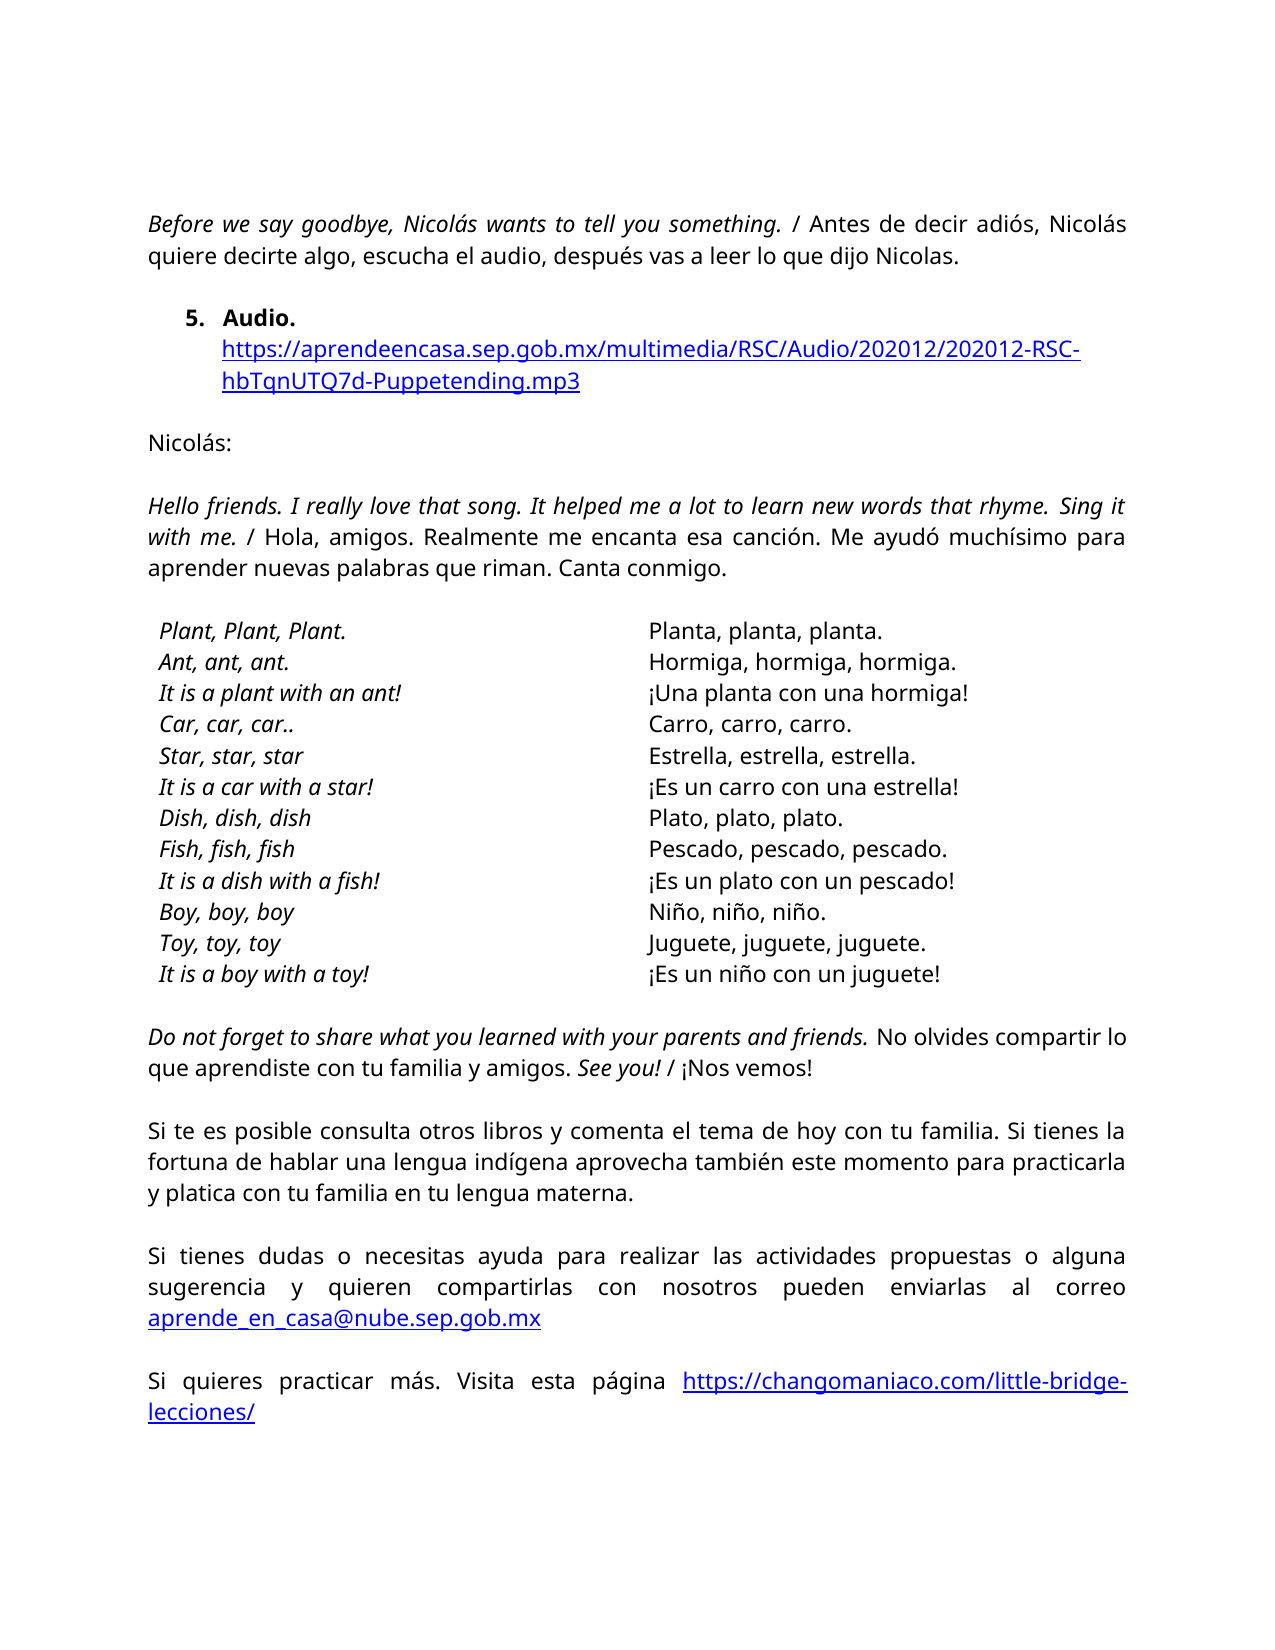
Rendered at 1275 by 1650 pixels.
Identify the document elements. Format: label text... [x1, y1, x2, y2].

text Nicolás: [148, 427, 1127, 458]
text Before we say goodbye, Nicolás wants to tell you something. / Antes de decir adiós, Nicolás quiere decirte algo, escucha el audio, después vas a leer lo que dijo Nicolas. [148, 208, 1127, 271]
text https://aprendeencasa.sep.gob.mx/multimedia/RSC/Audio/202012/202012-RSC-hbTqnUTQ7d-Puppetending.mp3 [221, 333, 1127, 396]
text Si tienes dudas o necesitas ayuda para realizar las actividades propuestas o alguna sugerencia y quieren compartirlas con nosotros pueden enviarlas al correo aprende_en_casa@nube.sep.gob.mx [148, 1240, 1127, 1333]
table_header Planta, planta, planta. Hormiga, hormiga, hormiga. ¡Una planta con una hormiga! Carro, carro, carro. Estrella, estrella, estrella. ¡Es un carro con una estrella! Plato, plato, plato. Pescado, pescado, pescado. ¡Es un plato con un pescado! Niño, niño, niño. Juguete, juguete, juguete. ¡Es un niño con un juguete! [637, 615, 1126, 990]
text Hello friends. I really love that song. It helped me a lot to learn new words that rhyme. Sing it with me. / Hola, amigos. Realmente me encanta esa canción. Me ayudó muchísimo para aprender nuevas palabras que riman. Canta conmigo. [148, 490, 1127, 583]
text Si quieres practicar más. Visita esta página https://changomaniaco.com/little-bridge-lecciones/ [148, 1365, 1127, 1427]
text Do not forget to share what you learned with your parents and friends. No olvides compartir lo que aprendiste con tu familia y amigos. See you! / ¡Nos vemos! [148, 1021, 1127, 1083]
list Audio. [185, 302, 1127, 333]
text Si te es posible consulta otros libros y comenta el tema de hoy con tu familia. Si tienes la fortuna de hablar una lengua indígena aprovecha también este momento para practicarla y platica con tu familia en tu lengua materna. [148, 1115, 1127, 1208]
table_header Plant, Plant, Plant. Ant, ant, ant. It is a plant with an ant! Car, car, car.. Star, star, star It is a car with a star! Dish, dish, dish Fish, fish, fish It is a dish with a fish! Boy, boy, boy Toy, toy, toy It is a boy with a toy! [148, 615, 637, 990]
